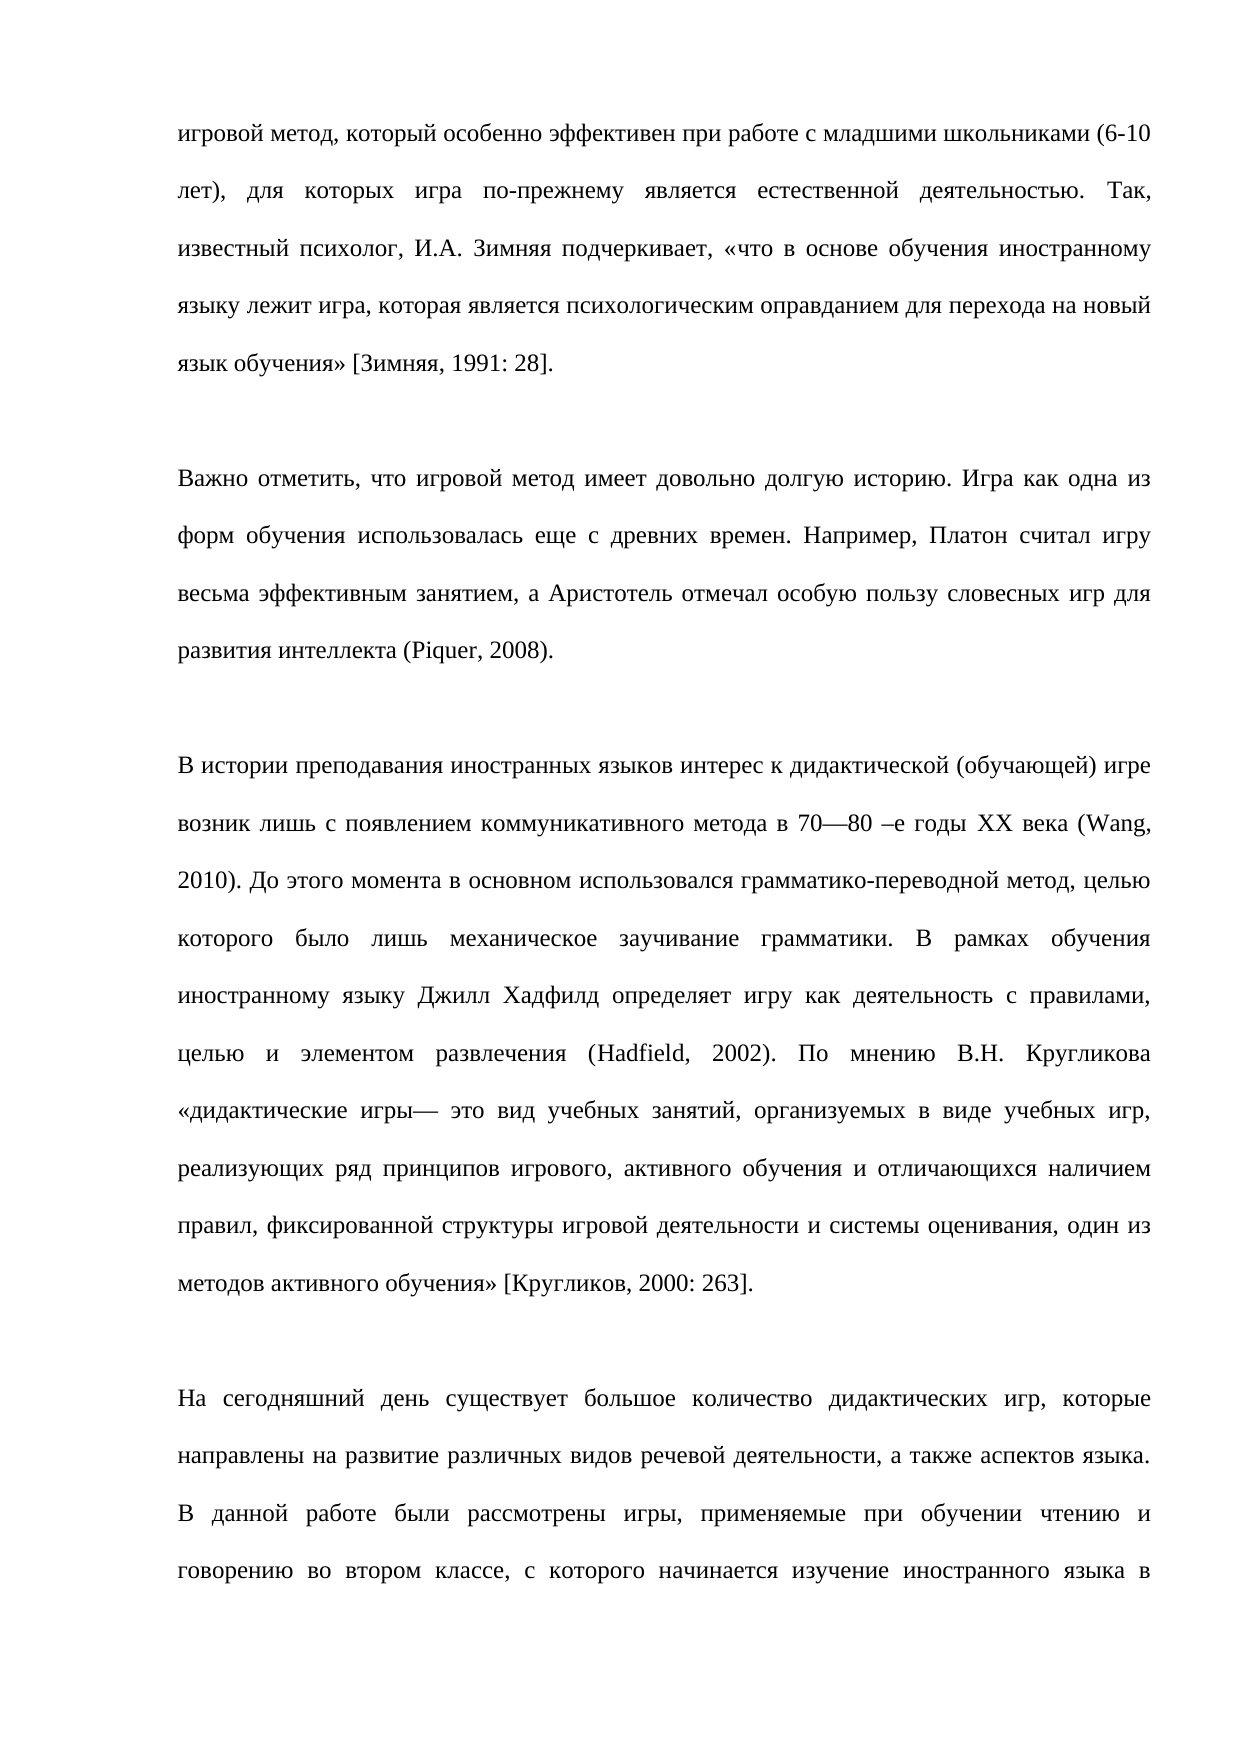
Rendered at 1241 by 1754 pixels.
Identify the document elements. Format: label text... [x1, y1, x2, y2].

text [177, 1383, 1152, 1584]
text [177, 118, 1152, 377]
text Важно отметить, что игровой метод имеет довольно долгую историю. Игра как одна из форм обучения использовалась еще с древних времен. Например, Платон считал игру весьма эффективным занятием, а Аристотель отмечал особую пользу словесных игр для развития интеллекта (Piquer, 2008). [177, 463, 1152, 664]
text В истории преподавания иностранных языков интерес к дидактической (обучающей) игре возник лишь с появлением коммуникативного метода в 70—80 –е годы XX века (Wang, 2010). До этого момента в основном использовался грамматико-переводной метод, целью которого было лишь механическое заучивание грамматики. В рамках обучения иностранному языку Джилл Хадфилд определяет игру как деятельность с правилами, целью и элементом развлечения (Hadfield, 2002). По мнению В.Н. Кругликова «дидактические игры— это вид учебных занятий, организуемых в виде учебных игр, реализующих ряд принципов игрового, активного обучения и отличающихся наличием правил, фиксированной структуры игровой деятельности и системы оценивания, один из методов активного обучения» [Кругликов, 2000: 263]. [177, 751, 1152, 1297]
